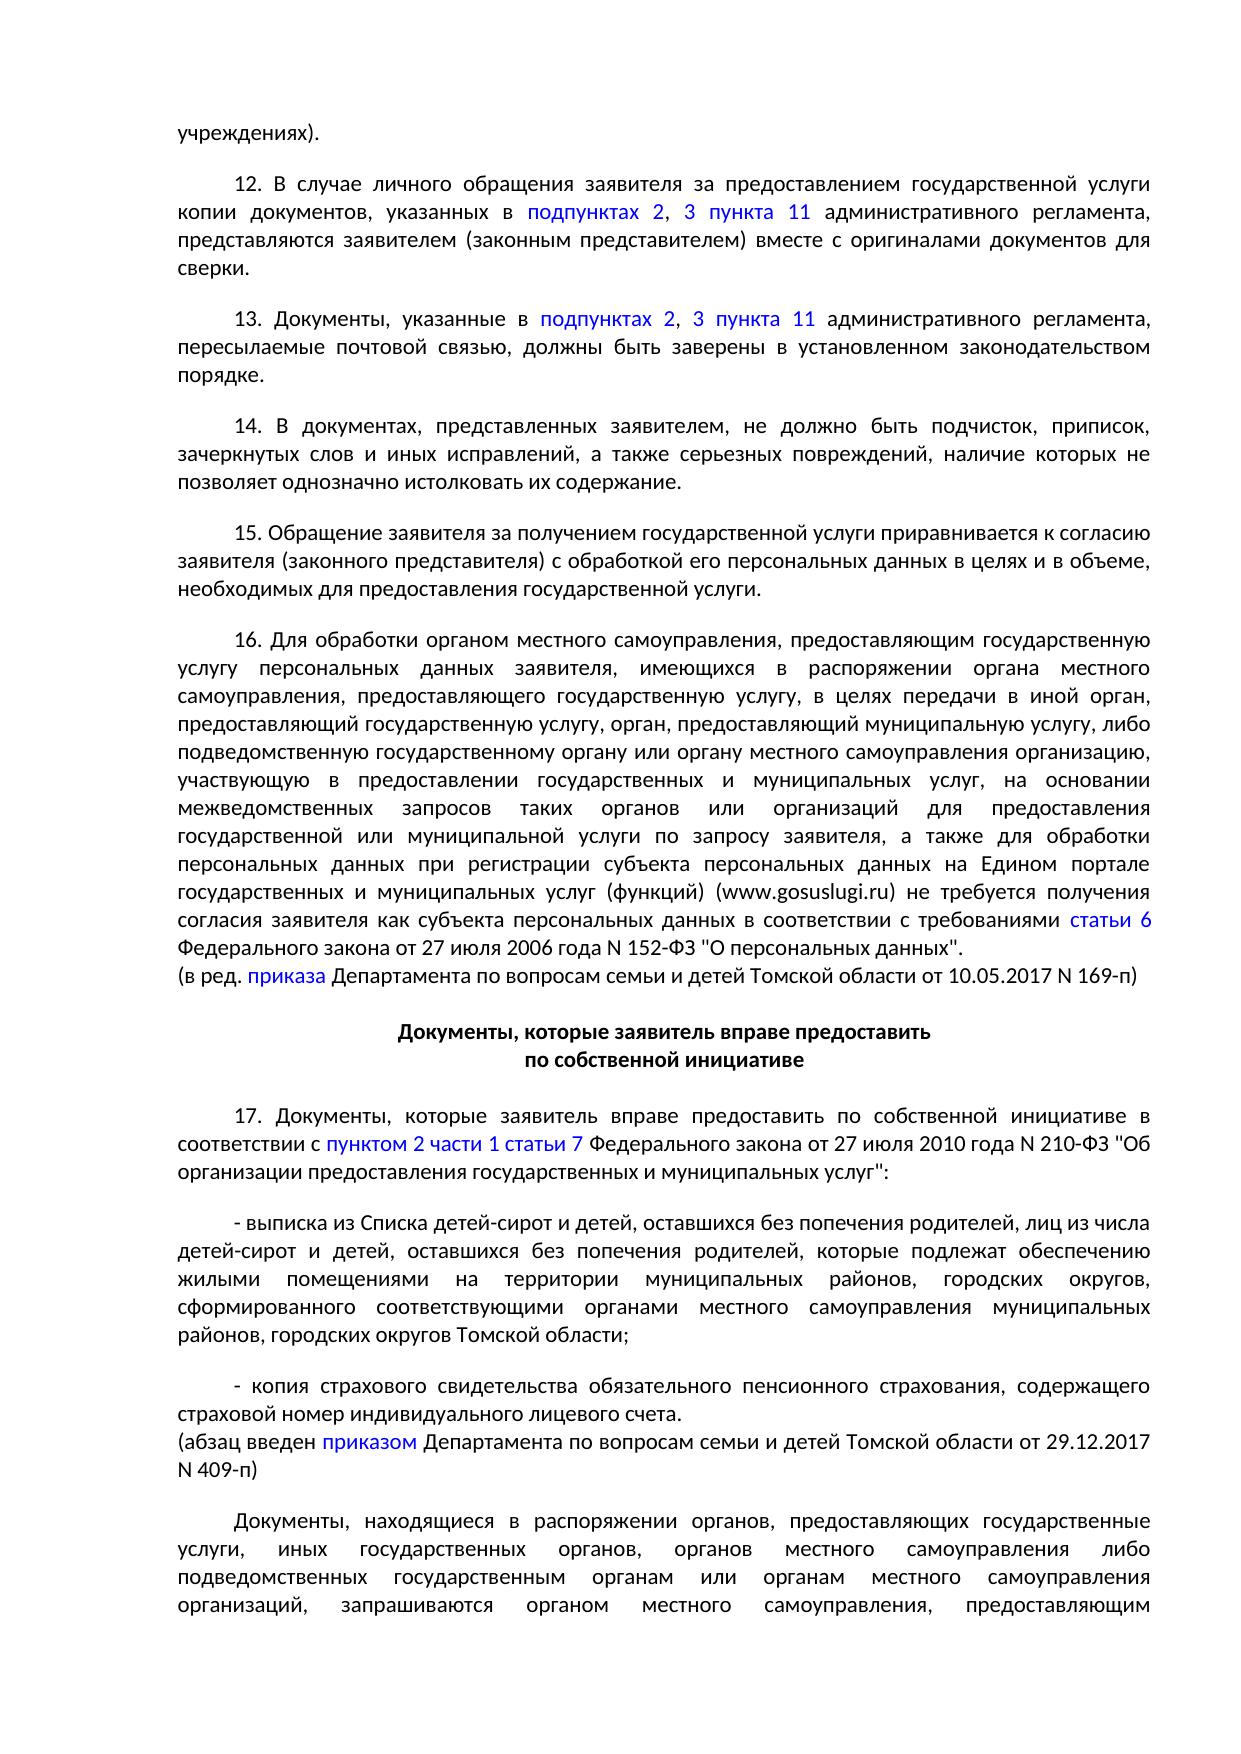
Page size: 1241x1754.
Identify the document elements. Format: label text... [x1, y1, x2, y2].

text (в ред. приказа Департамента по вопросам семьи и детей Томской области от 10.05.2017 N 169-п) [177, 961, 1152, 989]
text (абзац введен приказом Департамента по вопросам семьи и детей Томской области от 29.12.2017 N 409-п) [177, 1427, 1152, 1483]
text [177, 1506, 1152, 1618]
text 13. Документы, указанные в подпунктах 2, 3 пункта 11 административного регламента, пересылаемые почтовой связью, должны быть заверены в установленном законодательством порядке. [177, 304, 1152, 388]
text - копия страхового свидетельства обязательного пенсионного страхования, содержащего страховой номер индивидуального лицевого счета. [177, 1371, 1152, 1427]
title Документы, которые заявитель вправе предоставить [177, 1017, 1152, 1045]
title по собственной инициативе [177, 1045, 1152, 1073]
text - выписка из Списка детей-сирот и детей, оставшихся без попечения родителей, лиц из числа детей-сирот и детей, оставшихся без попечения родителей, которые подлежат обеспечению жилыми помещениями на территории муниципальных районов, городских округов, сформированного соответствующими органами местного самоуправления муниципальных районов, городских округов Томской области; [177, 1208, 1152, 1348]
text 15. Обращение заявителя за получением государственной услуги приравнивается к согласию заявителя (законного представителя) с обработкой его персональных данных в целях и в объеме, необходимых для предоставления государственной услуги. [177, 518, 1152, 602]
text 12. В случае личного обращения заявителя за предоставлением государственной услуги копии документов, указанных в подпунктах 2, 3 пункта 11 административного регламента, представляются заявителем (законным представителем) вместе с оригиналами документов для сверки. [177, 169, 1152, 281]
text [177, 118, 1152, 146]
text 17. Документы, которые заявитель вправе предоставить по собственной инициативе в соответствии с пунктом 2 части 1 статьи 7 Федерального закона от 27 июля 2010 года N 210-ФЗ "Об организации предоставления государственных и муниципальных услуг": [177, 1101, 1152, 1185]
text 14. В документах, представленных заявителем, не должно быть подчисток, приписок, зачеркнутых слов и иных исправлений, а также серьезных повреждений, наличие которых не позволяет однозначно истолковать их содержание. [177, 411, 1152, 495]
text 16. Для обработки органом местного самоуправления, предоставляющим государственную услугу персональных данных заявителя, имеющихся в распоряжении органа местного самоуправления, предоставляющего государственную услугу, в целях передачи в иной орган, предоставляющий государственную услугу, орган, предоставляющий муниципальную услугу, либо подведомственную государственному органу или органу местного самоуправления организацию, участвующую в предоставлении государственных и муниципальных услуг, на основании межведомственных запросов таких органов или организаций для предоставления государственной или муниципальной услуги по запросу заявителя, а также для обработки персональных данных при регистрации субъекта персональных данных на Едином портале государственных и муниципальных услуг (функций) (www.gosuslugi.ru) не требуется получения согласия заявителя как субъекта персональных данных в соответствии с требованиями статьи 6 Федерального закона от 27 июля 2006 года N 152-ФЗ "О персональных данных". [177, 625, 1152, 961]
